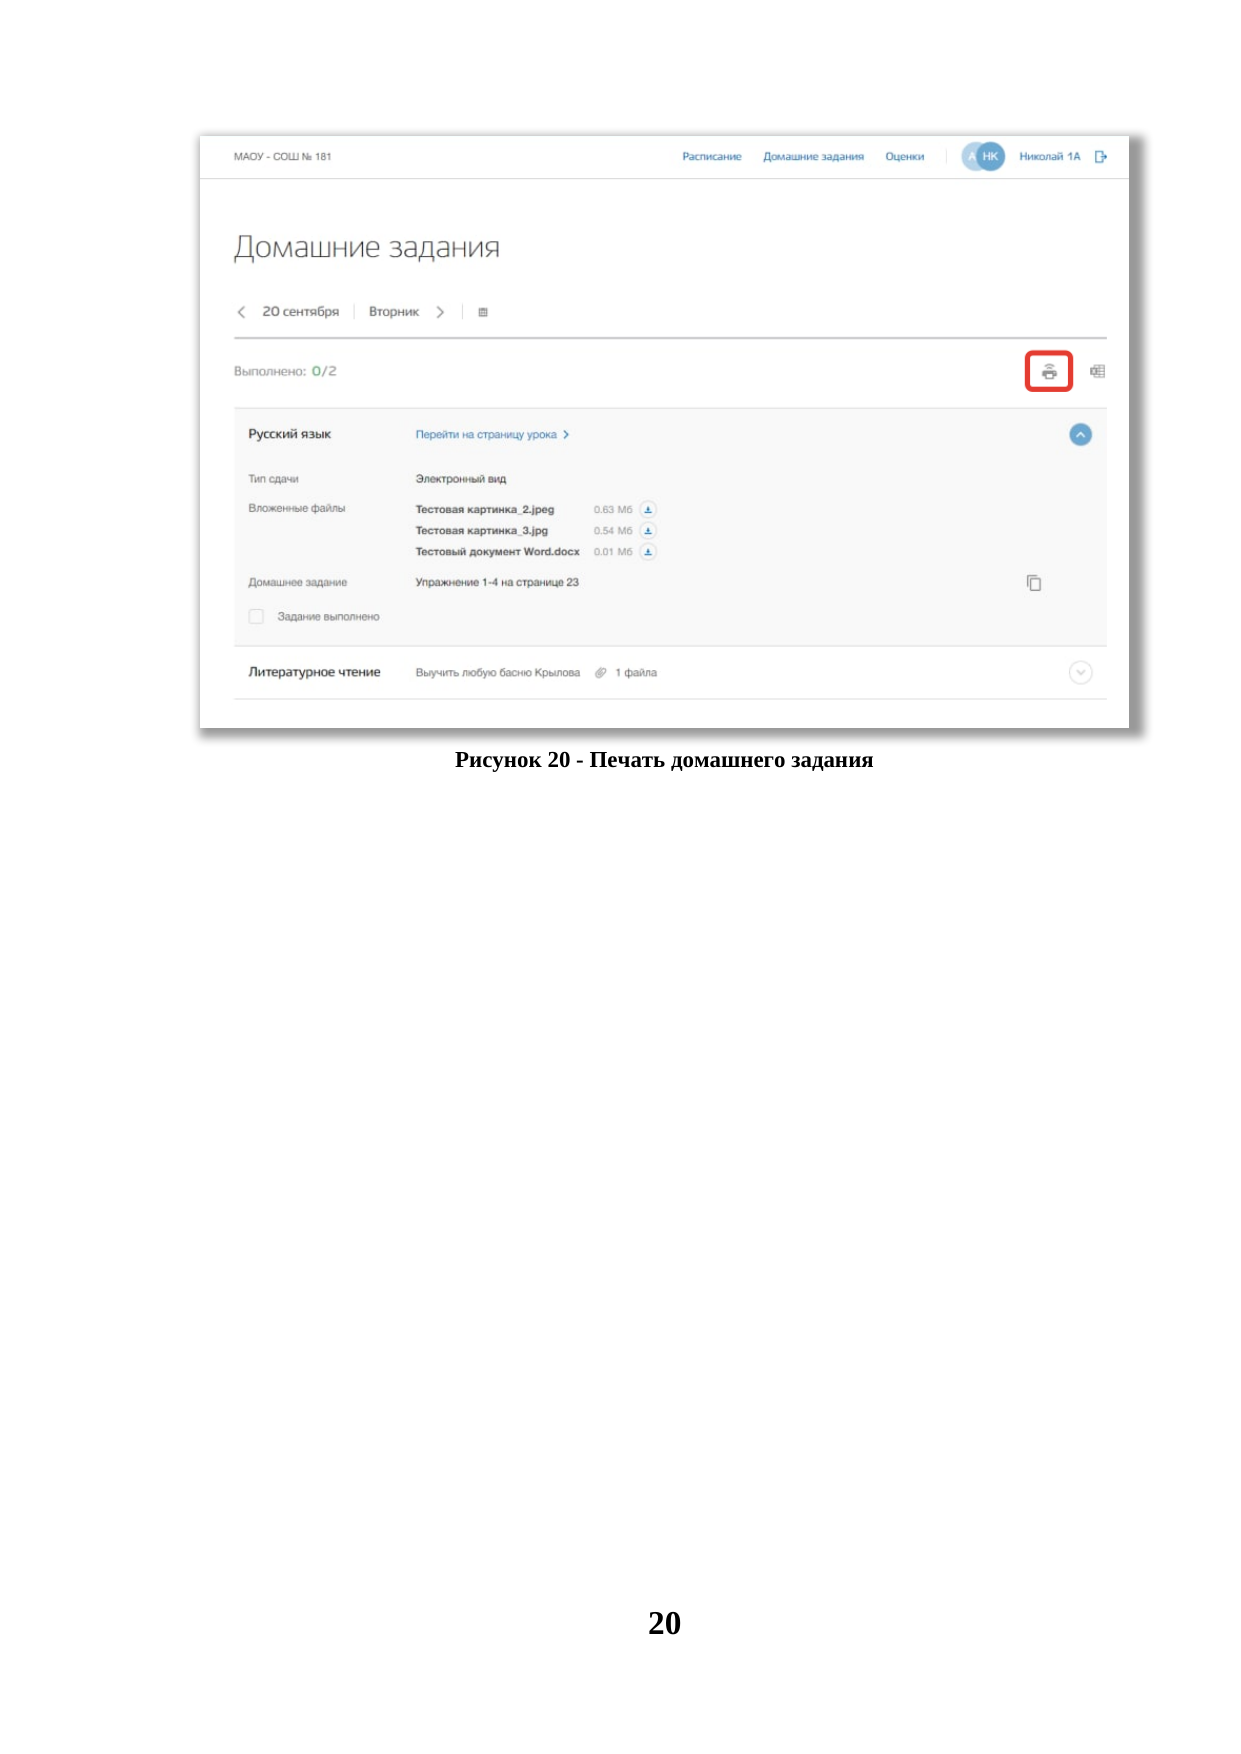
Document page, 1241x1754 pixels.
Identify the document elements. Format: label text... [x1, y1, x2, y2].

picture [200, 136, 1129, 728]
